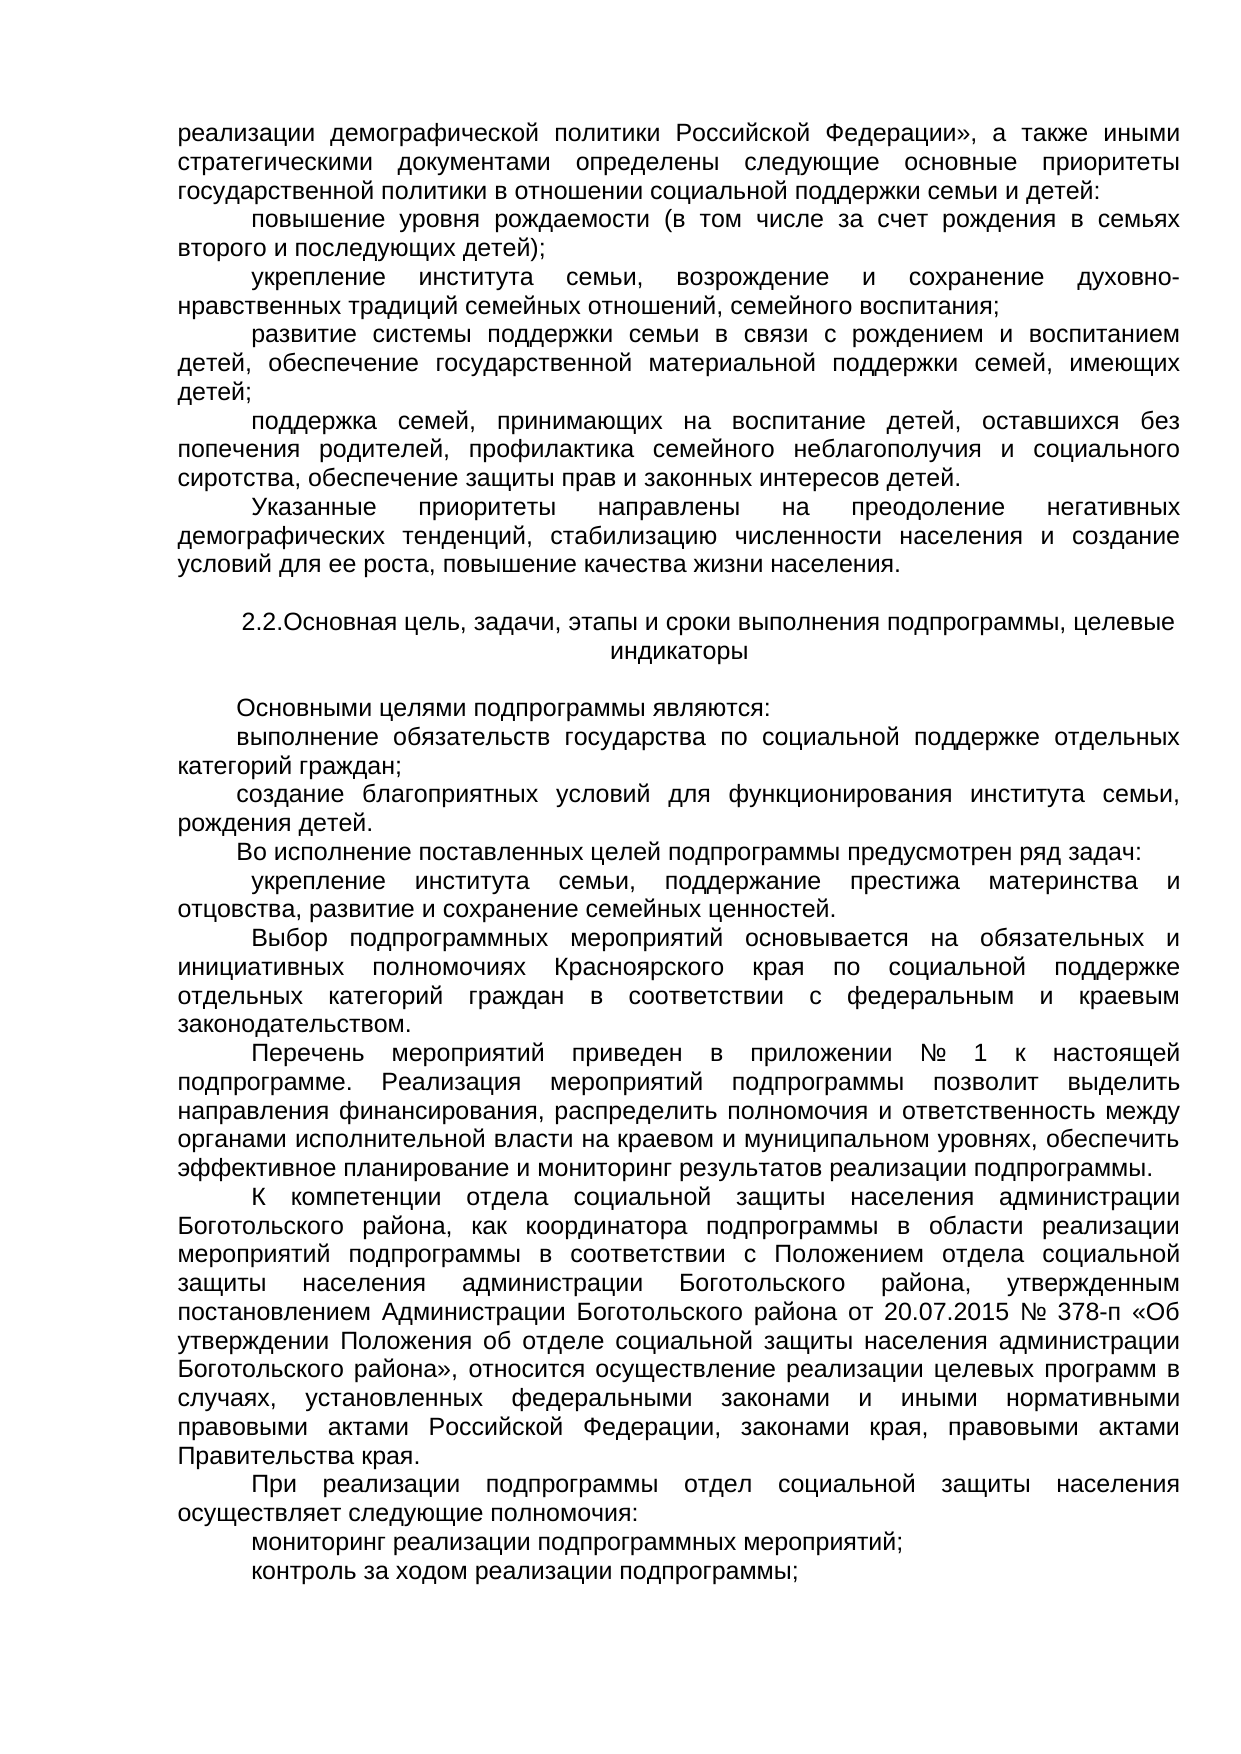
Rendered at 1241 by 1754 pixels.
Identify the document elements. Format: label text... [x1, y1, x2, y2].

text Основными целями подпрограммы являются: [177, 693, 1181, 722]
text укрепление института семьи, возрождение и сохранение духовно-нравственных традиций семейных отношений, семейного воспитания; [177, 262, 1181, 319]
text Во исполнение поставленных целей подпрограммы предусмотрен ряд задач: [177, 837, 1181, 866]
text 2.2.Основная цель, задачи, этапы и сроки выполнения подпрограммы, целевые индикаторы [177, 607, 1181, 664]
text К компетенции отдела социальной защиты населения администрации Боготольского района, как координатора подпрограммы в области реализации мероприятий подпрограммы в соответствии с Положением отдела социальной защиты населения администрации Боготольского района, утвержденным постановлением Администрации Боготольского района от 20.07.2015 № 378-п «Об утверждении Положения об отделе социальной защиты населения администрации Боготольского района», относится осуществление реализации целевых программ в случаях, установленных федеральными законами и иными нормативными правовыми актами Российской Федерации, законами края, правовыми актами Правительства края. [177, 1182, 1181, 1469]
text Указанные приоритеты направлены на преодоление негативных демографических тенденций, стабилизацию численности населения и создание условий для ее роста, повышение качества жизни населения. [177, 492, 1181, 578]
text выполнение обязательств государства по социальной поддержке отдельных категорий граждан; [177, 722, 1181, 779]
text укрепление института семьи, поддержание престижа материнства и отцовства, развитие и сохранение семейных ценностей. [177, 866, 1181, 923]
text Выбор подпрограммных мероприятий основывается на обязательных и инициативных полномочиях Красноярского края по социальной поддержке отдельных категорий граждан в соответствии с федеральным и краевым законодательством. [177, 923, 1181, 1038]
text поддержка семей, принимающих на воспитание детей, оставшихся без попечения родителей, профилактика семейного неблагополучия и социального сиротства, обеспечение защиты прав и законных интересов детей. [177, 406, 1181, 492]
text создание благоприятных условий для функционирования института семьи, рождения детей. [177, 779, 1181, 837]
text мониторинг реализации подпрограммных мероприятий; [177, 1527, 1181, 1556]
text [177, 118, 1181, 204]
text контроль за ходом реализации подпрограммы; [177, 1556, 1181, 1584]
text повышение уровня рождаемости (в том числе за счет рождения в семьях второго и последующих детей); [177, 204, 1181, 262]
text При реализации подпрограммы отдел социальной защиты населения осуществляет следующие полномочия: [177, 1469, 1181, 1527]
text Перечень мероприятий приведен в приложении № 1 к настоящей подпрограмме. Реализация мероприятий подпрограммы позволит выделить направления финансирования, распределить полномочия и ответственность между органами исполнительной власти на краевом и муниципальном уровнях, обеспечить эффективное планирование и мониторинг результатов реализации подпрограммы. [177, 1038, 1181, 1182]
text развитие системы поддержки семьи в связи с рождением и воспитанием детей, обеспечение государственной материальной поддержки семей, имеющих детей; [177, 319, 1181, 406]
